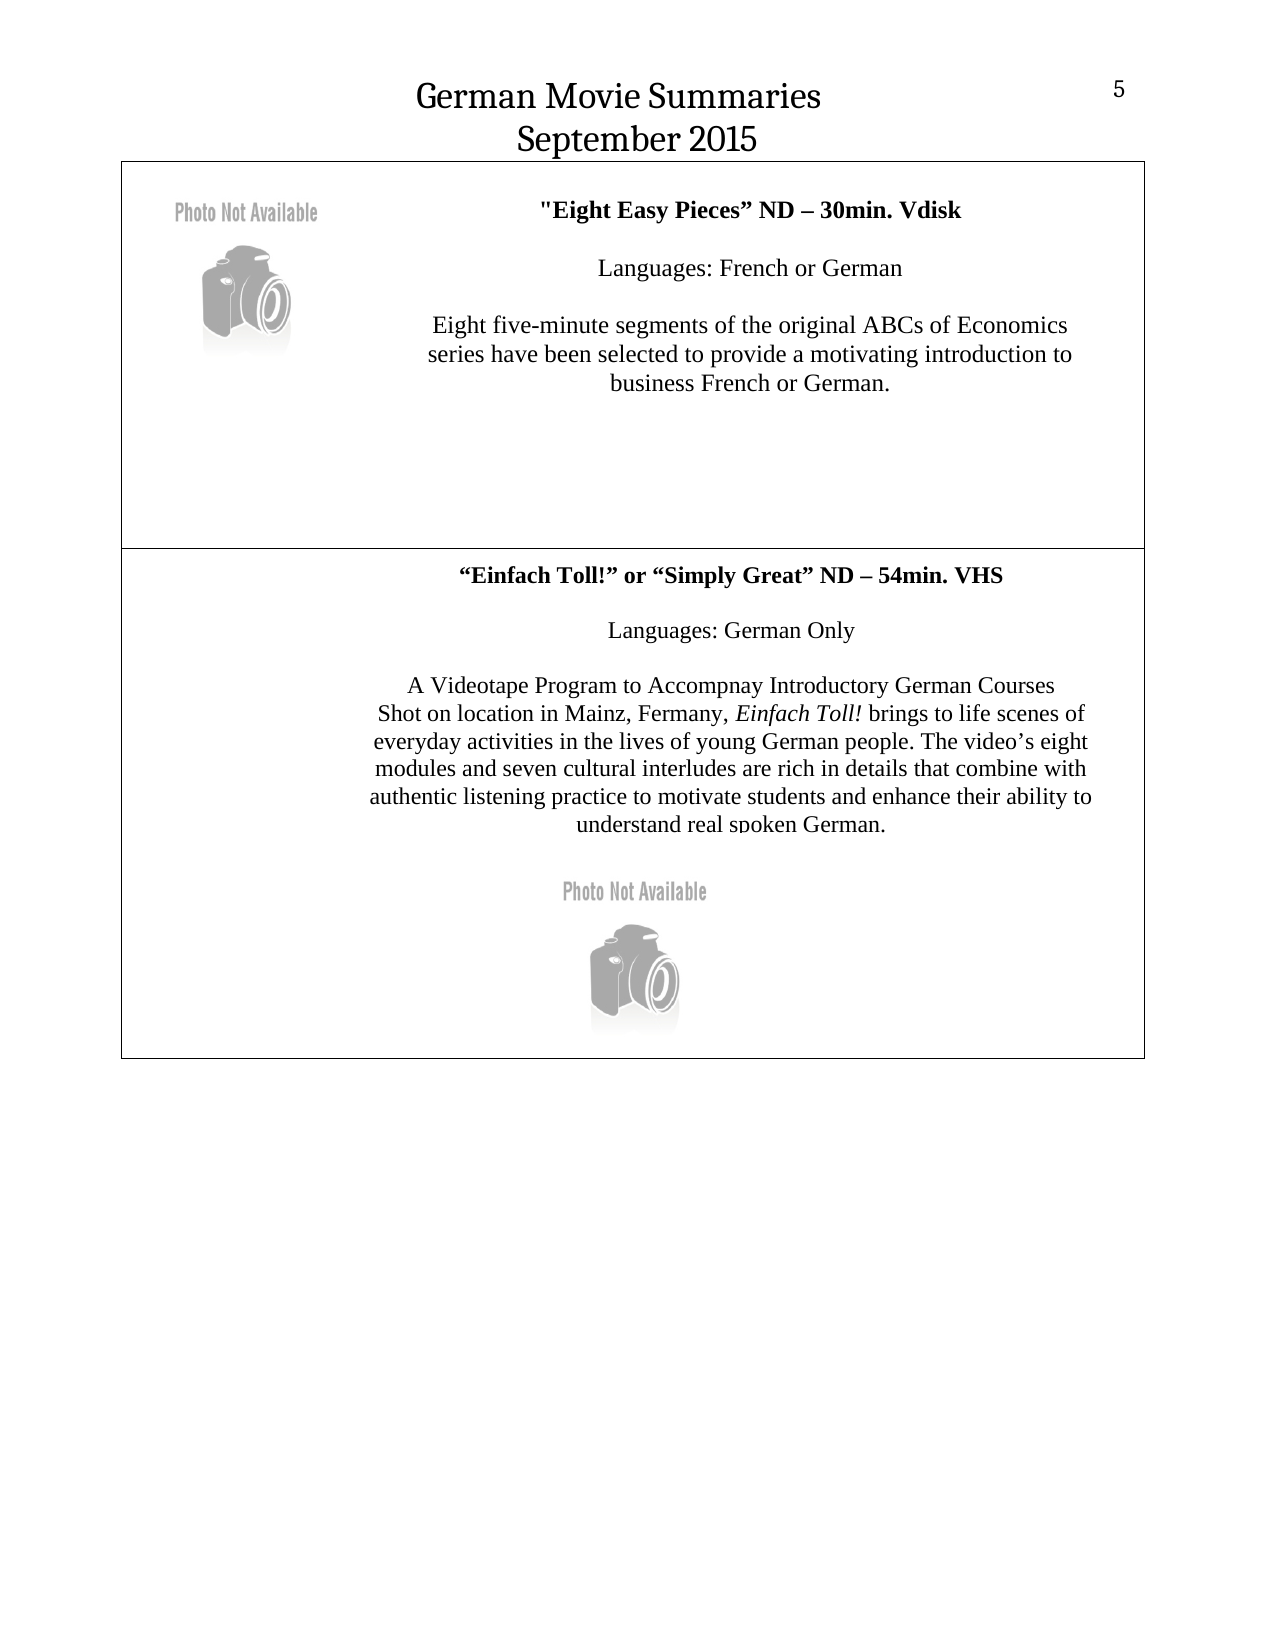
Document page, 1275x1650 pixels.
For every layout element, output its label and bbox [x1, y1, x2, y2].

picture [141, 162, 348, 379]
table_cell [122, 162, 1144, 548]
picture [530, 841, 737, 1058]
table_cell [122, 549, 1144, 1058]
